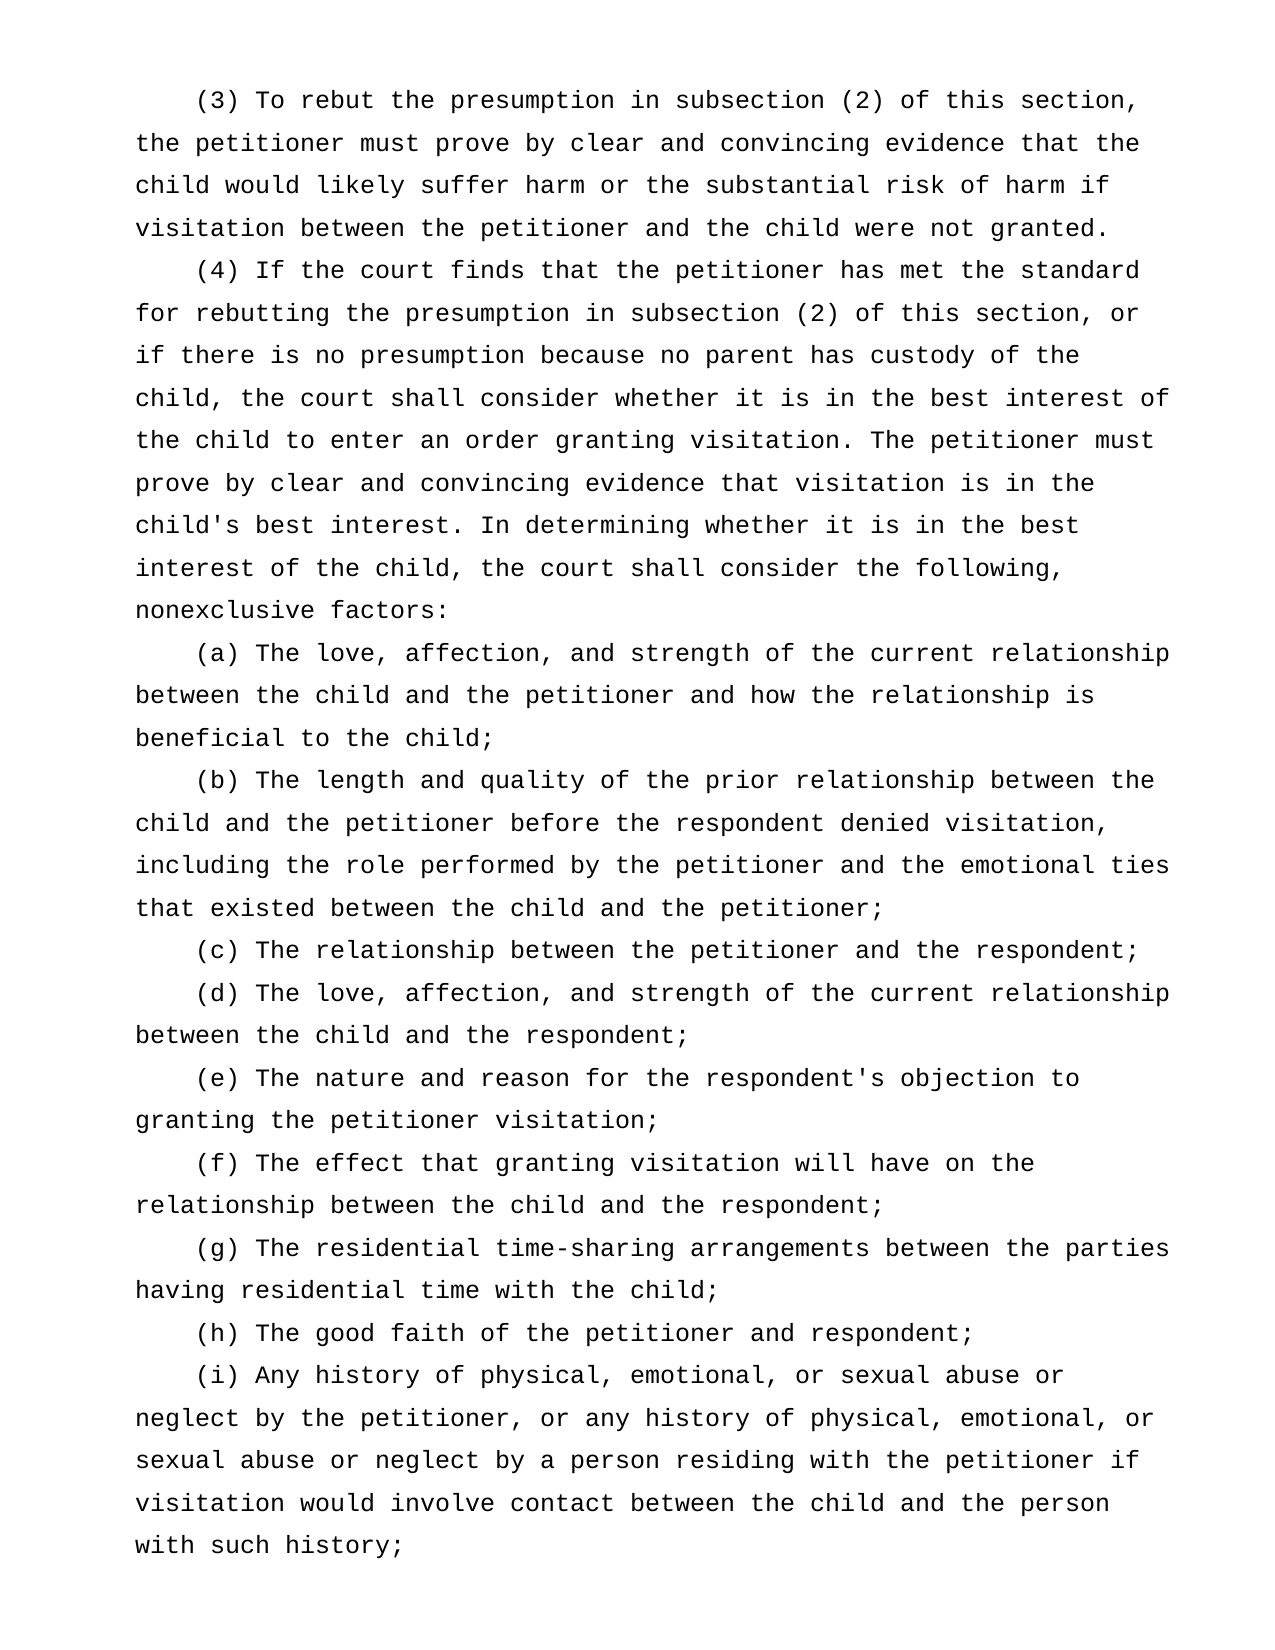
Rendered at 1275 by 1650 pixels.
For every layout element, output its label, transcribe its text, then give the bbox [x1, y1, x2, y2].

text (i) Any history of physical, emotional, or sexual abuse or neglect by the petitioner, or any history of physical, emotional, or sexual abuse or neglect by a person residing with the petitioner if visitation would involve contact between the child and the person with such history; [135, 1350, 1170, 1562]
text (f) The effect that granting visitation will have on the relationship between the child and the respondent; [135, 1137, 1170, 1222]
text (c) The relationship between the petitioner and the respondent; [135, 925, 1170, 967]
text (e) The nature and reason for the respondent's objection to granting the petitioner visitation; [135, 1052, 1170, 1137]
text (d) The love, affection, and strength of the current relationship between the child and the respondent; [135, 967, 1170, 1052]
text (b) The length and quality of the prior relationship between the child and the petitioner before the respondent denied visitation, including the role performed by the petitioner and the emotional ties that existed between the child and the petitioner; [135, 755, 1170, 925]
text (h) The good faith of the petitioner and respondent; [135, 1307, 1170, 1350]
text (3) To rebut the presumption in subsection (2) of this section, the petitioner must prove by clear and convincing evidence that the child would likely suffer harm or the substantial risk of harm if visitation between the petitioner and the child were not granted. [135, 75, 1170, 245]
text (g) The residential time-sharing arrangements between the parties having residential time with the child; [135, 1222, 1170, 1307]
text (4) If the court finds that the petitioner has met the standard for rebutting the presumption in subsection (2) of this section, or if there is no presumption because no parent has custody of the child, the court shall consider whether it is in the best interest of the child to enter an order granting visitation. The petitioner must prove by clear and convincing evidence that visitation is in the child's best interest. In determining whether it is in the best interest of the child, the court shall consider the following, nonexclusive factors: [135, 245, 1170, 627]
text (a) The love, affection, and strength of the current relationship between the child and the petitioner and how the relationship is beneficial to the child; [135, 627, 1170, 755]
